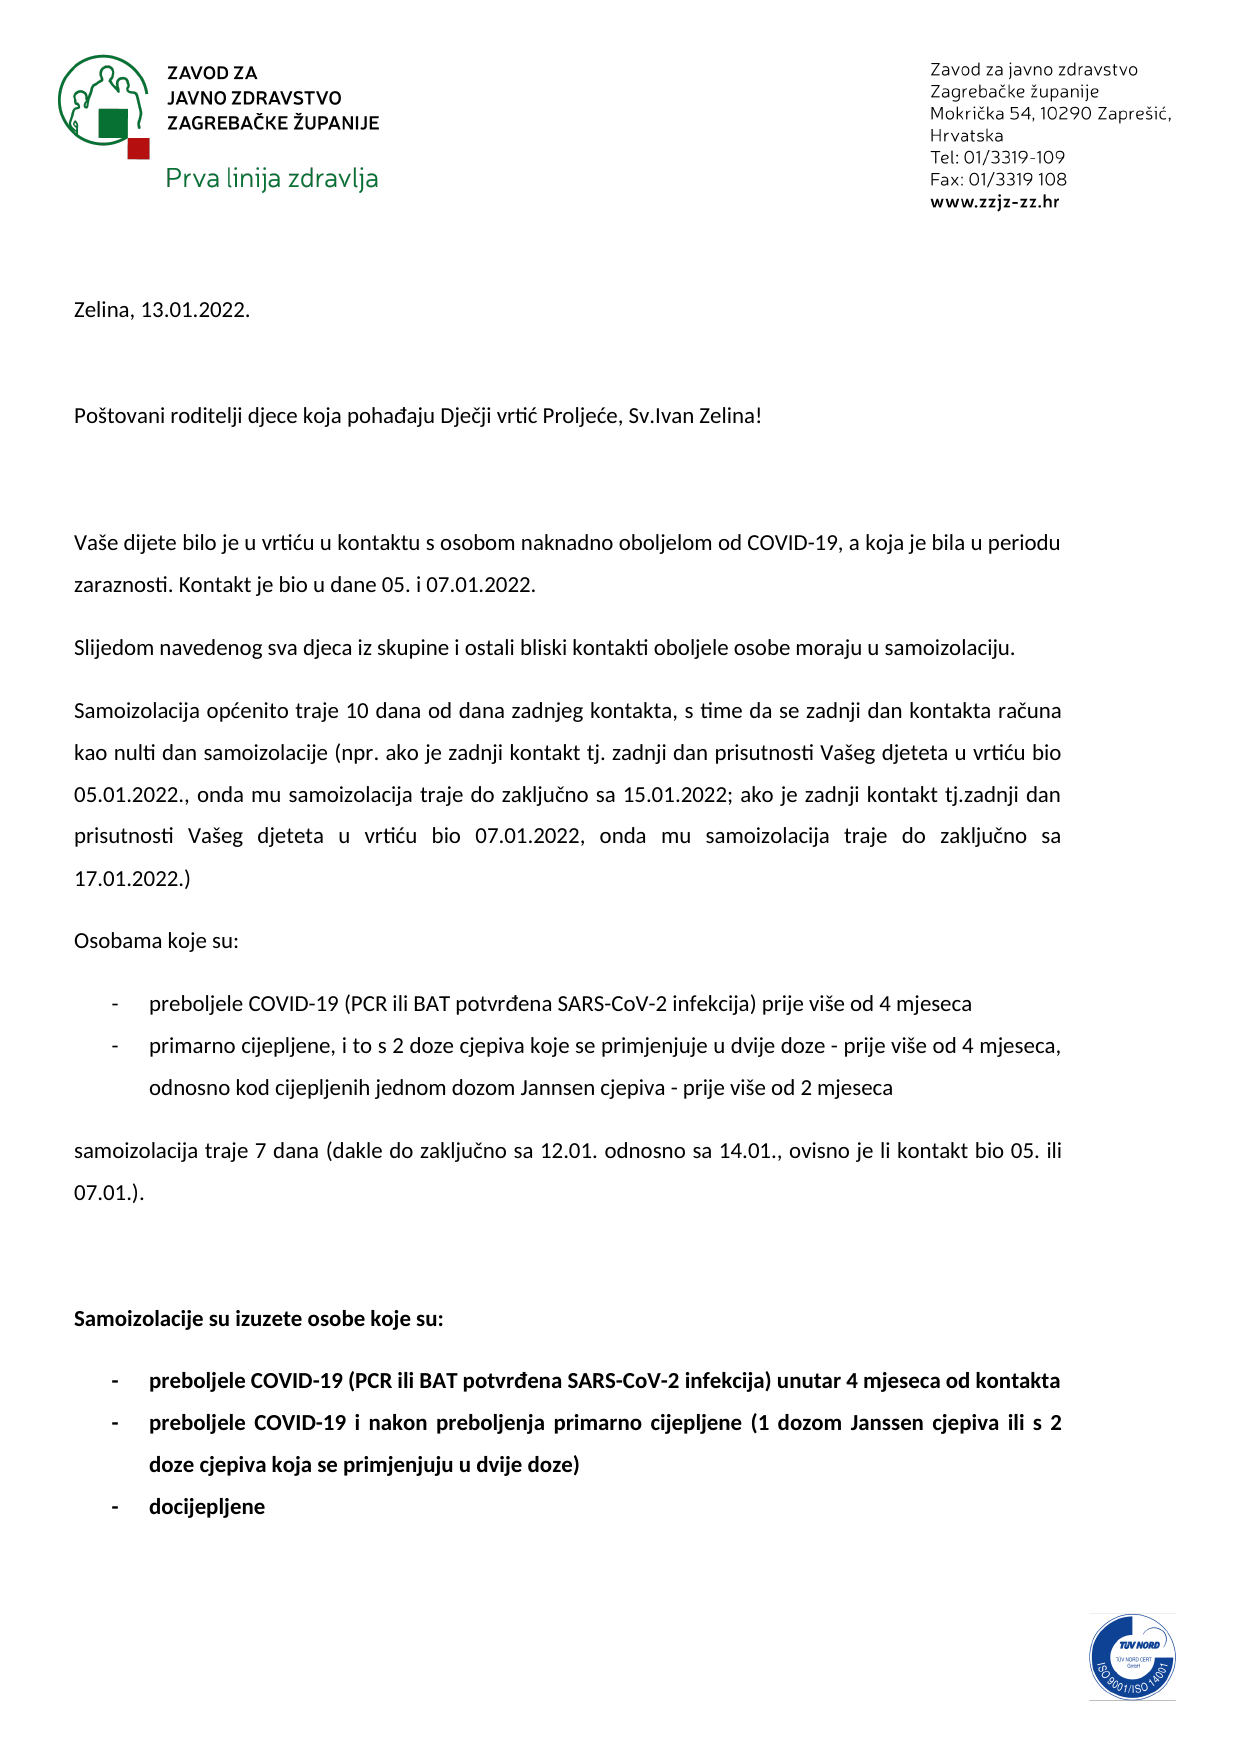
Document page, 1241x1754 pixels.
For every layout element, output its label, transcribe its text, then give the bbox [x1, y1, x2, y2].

text samoizolacija traje 7 dana (dakle do zaključno sa 12.01. odnosno sa 14.01., ovisno je li kontakt bio 05. ili 07.01.). [74, 1136, 1064, 1206]
list preboljele COVID-19 i nakon preboljenja primarno cijepljene (1 dozom Janssen cjepiva ili s 2 doze cjepiva koja se primjenjuju u dvije doze) [111, 1408, 1064, 1478]
list primarno cijepljene, i to s 2 doze cjepiva koje se primjenjuje u dvije doze - prije više od 4 mjeseca, odnosno kod cijepljenih jednom dozom Jannsen cjepiva - prije više od 2 mjeseca [111, 1031, 1064, 1101]
list preboljele COVID-19 (PCR ili BAT potvrđena SARS-CoV-2 infekcija) unutar 4 mjeseca od kontakta [111, 1366, 1064, 1394]
list docijepljene [111, 1492, 1064, 1520]
picture [893, 0, 1241, 229]
text Zelina, 13.01.2022. [74, 295, 1064, 323]
text Poštovani roditelji djece koja pohađaju Dječji vrtić Proljeće, Sv.Ivan Zelina! [74, 401, 1064, 429]
text Samoizolacija općenito traje 10 dana od dana zadnjeg kontakta, s time da se zadnji dan kontakta računa kao nulti dan samoizolacije (npr. ako je zadnji kontakt tj. zadnji dan prisutnosti Vašeg djeteta u vrtiću bio 05.01.2022., onda mu samoizolacija traje do zaključno sa 15.01.2022; ako je zadnji kontakt tj.zadnji dan prisutnosti Vašeg djeteta u vrtiću bio 07.01.2022, onda mu samoizolacija traje do zaključno sa 17.01.2022.) [74, 696, 1064, 892]
picture [1068, 1589, 1241, 1754]
text Vaše dijete bilo je u vrtiću u kontaktu s osobom naknadno oboljelom od COVID-19, a koja je bila u periodu zaraznosti. Kontakt je bio u dane 05. i 07.01.2022. [74, 528, 1064, 598]
text Slijedom navedenog sva djeca iz skupine i ostali bliski kontakti oboljele osobe moraju u samoizolaciju. [74, 633, 1064, 661]
list preboljele COVID-19 (PCR ili BAT potvrđena SARS-CoV-2 infekcija) prije više od 4 mjeseca [111, 989, 1064, 1017]
picture [0, 0, 421, 234]
text Osobama koje su: [74, 926, 1064, 954]
text Samoizolacije su izuzete osobe koje su: [74, 1304, 1064, 1332]
